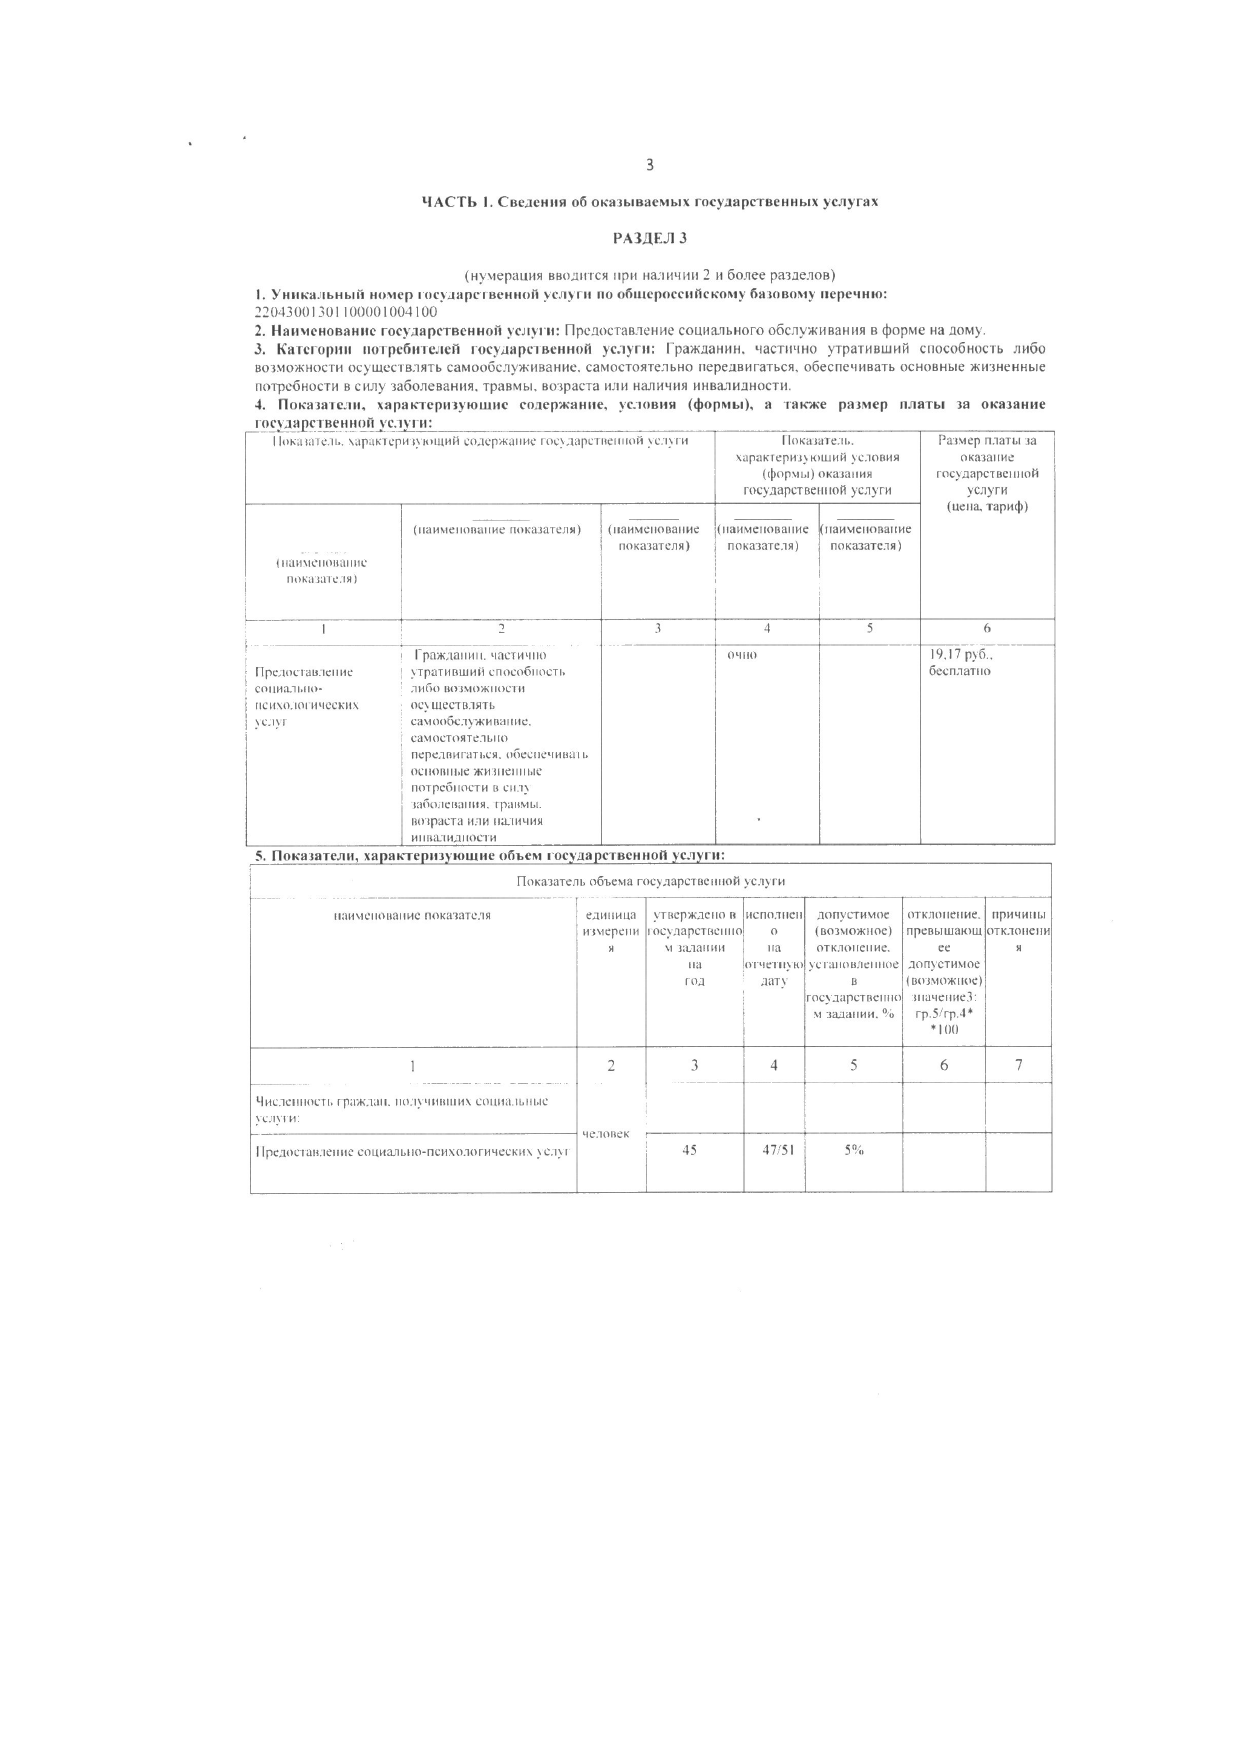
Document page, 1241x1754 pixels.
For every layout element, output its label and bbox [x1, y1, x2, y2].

picture [177, 118, 1115, 1453]
